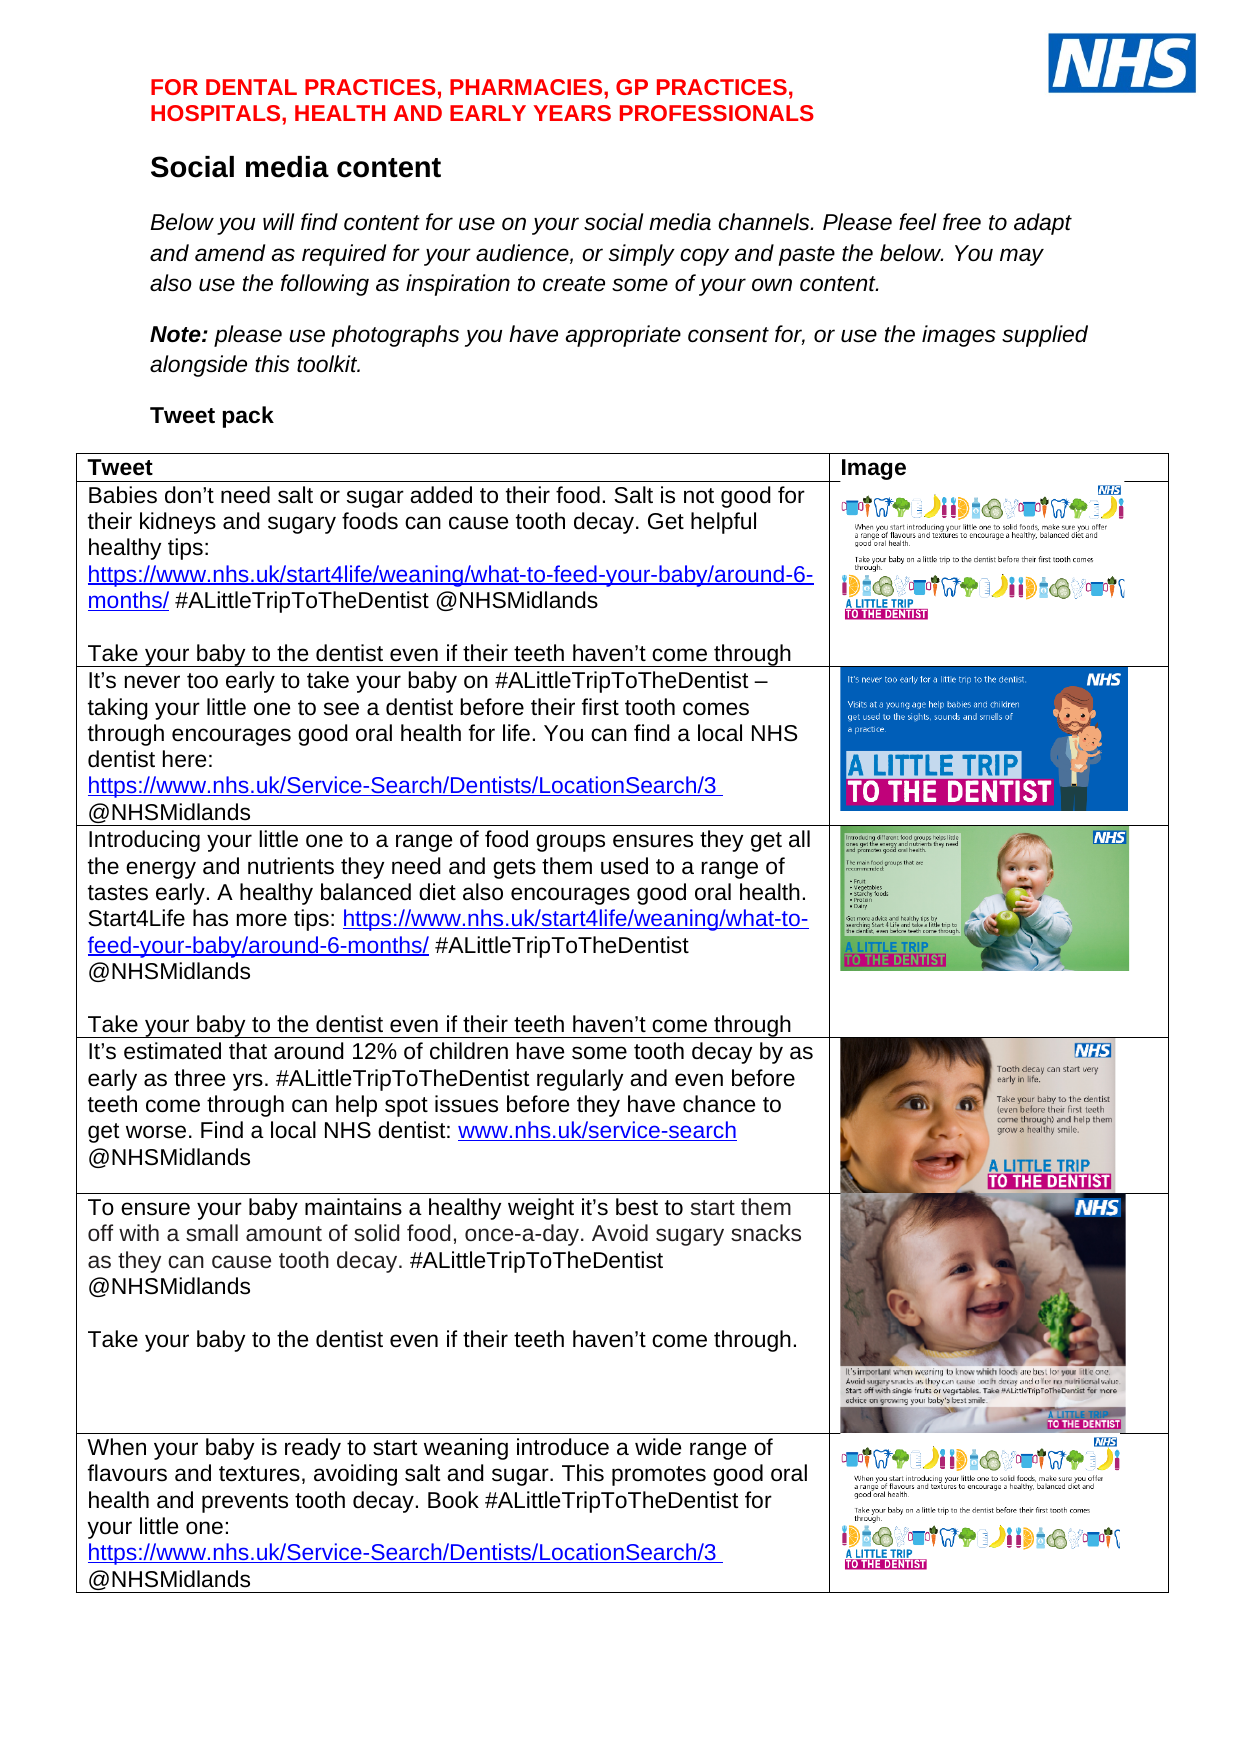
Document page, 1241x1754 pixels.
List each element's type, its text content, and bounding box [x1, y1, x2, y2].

text Tweet pack [150, 402, 1090, 428]
table_cell To ensure your baby maintains a healthy weight it’s best to start them off with a small amount of solid food, once-a-day. Avoid sugary snacks as they can cause tooth decay. #ALittleTripToTheDentist @NHSMidlands Take your baby to the dentist even if their teeth haven’t come through. [77, 1194, 829, 1433]
picture [840, 481, 1125, 624]
table_cell It’s estimated that around 12% of children have some tooth decay by as early as three yrs. #ALittleTripToTheDentist regularly and even before teeth come through can help spot issues before they have chance to get worse. Find a local NHS dentist: www.nhs.uk/service-search @NHSMidlands [77, 1038, 829, 1193]
table_header Tweet [77, 454, 829, 481]
table_cell [830, 667, 1168, 825]
picture [840, 826, 1130, 971]
table_cell Introducing your little one to a range of food groups ensures they get all the energy and nutrients they need and gets them used to a range of tastes early. A healthy balanced diet also encourages good oral health. Start4Life has more tips: https://www.nhs.uk/start4life/weaning/what-to-feed-your-baby/around-6-months/ #ALittleTripToTheDentist @NHSMidlands Take your baby to the dentist even if their teeth haven’t come through [77, 826, 829, 1037]
text Below you will find content for use on your social media channels. Please feel free to adapt and amend as required for your audience, or simply copy and paste the below. You may also use the following as inspiration to create some of your own content. [150, 209, 1090, 296]
text Social media content [150, 150, 1090, 183]
text Note: please use photographs you have appropriate consent for, or use the images supplied alongside this toolkit. [150, 321, 1090, 377]
picture [840, 667, 1128, 811]
table_cell [830, 1038, 840, 1193]
table_cell [830, 1434, 1168, 1592]
table_cell [830, 482, 1168, 666]
table_cell [1126, 1194, 1168, 1433]
table_cell When your baby is ready to start weaning introduce a wide range of flavours and textures, avoiding salt and sugar. This promotes good oral health and prevents tooth decay. Book #ALittleTripToTheDentist for your little one: https://www.nhs.uk/Service-Search/Dentists/LocationSearch/3 @NHSMidlands [77, 1434, 829, 1592]
table_header Image [830, 454, 1168, 481]
table_cell [830, 1194, 840, 1433]
table_cell [830, 826, 1168, 1037]
picture [840, 1038, 1126, 1574]
table_cell [1116, 1038, 1168, 1193]
table_cell Babies don’t need salt or sugar added to their food. Salt is not good for their kidneys and sugary foods can cause tooth decay. Get helpful healthy tips: https://www.nhs.uk/start4life/weaning/what-to-feed-your-baby/around-6-months/ #ALittleTripToTheDentist @NHSMidlands Take your baby to the dentist even if their teeth haven’t come through [77, 482, 829, 666]
table_cell It’s never too early to take your baby on #ALittleTripToTheDentist – taking your little one to see a dentist before their first tooth comes through encourages good oral health for life. You can find a local NHS dentist here: https://www.nhs.uk/Service-Search/Dentists/LocationSearch/3 @NHSMidlands [77, 667, 829, 825]
